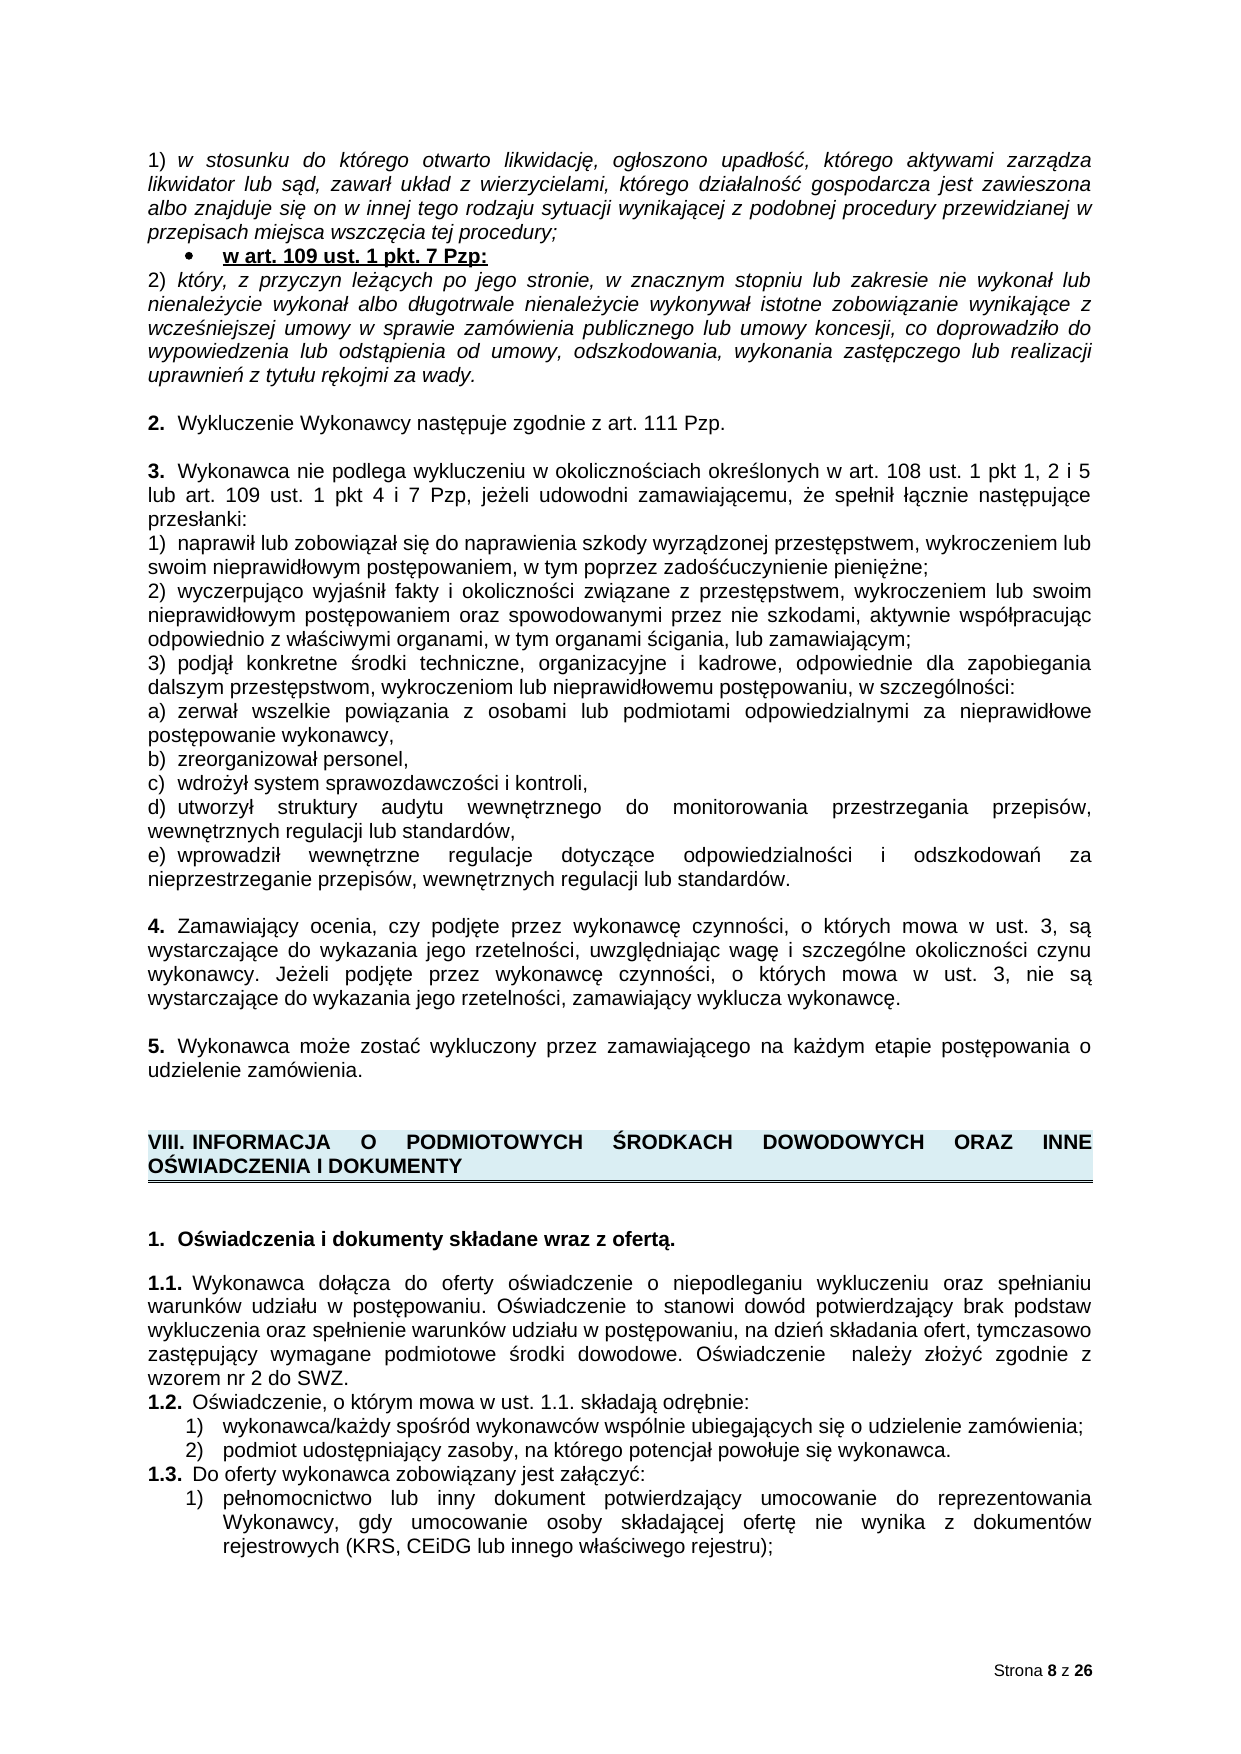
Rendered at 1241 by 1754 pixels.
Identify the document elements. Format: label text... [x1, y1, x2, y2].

list Do oferty wykonawca zobowiązany jest załączyć: [148, 1462, 1093, 1486]
list naprawił lub zobowiązał się do naprawienia szkody wyrządzonej przestępstwem, wykroczeniem lub swoim nieprawidłowym postępowaniem, w tym poprzez zadośćuczynienie pieniężne; [148, 531, 1093, 579]
list Oświadczenie, o którym mowa w ust. 1.1. składają odrębnie: [148, 1390, 1093, 1414]
list utworzył struktury audytu wewnętrznego do monitorowania przestrzegania przepisów, wewnętrznych regulacji lub standardów, [148, 794, 1093, 842]
list zreorganizował personel, [148, 747, 1093, 771]
list INFORMACJA O PODMIOTOWYCH ŚRODKACH DOWODOWYCH ORAZ INNE OŚWIADCZENIA I DOKUMENTY [148, 1130, 1093, 1180]
list Zamawiający ocenia, czy podjęte przez wykonawcę czynności, o których mowa w ust. 3, są wystarczające do wykazania jego rzetelności, uwzględniając wagę i szczególne okoliczności czynu wykonawcy. Jeżeli podjęte przez wykonawcę czynności, o których mowa w ust. 3, nie są wystarczające do wykazania jego rzetelności, zamawiający wyklucza wykonawcę. [148, 914, 1093, 1010]
list Wykonawca może zostać wykluczony przez zamawiającego na każdym etapie postępowania o udzielenie zamówienia. [148, 1034, 1093, 1082]
list Oświadczenia i dokumenty składane wraz z ofertą. [148, 1227, 1093, 1251]
list w stosunku do którego otwarto likwidację, ogłoszono upadłość, którego aktywami zarządza likwidator lub sąd, zawarł układ z wierzycielami, którego działalność gospodarcza jest zawieszona albo znajduje się on w innej tego rodzaju sytuacji wynikającej z podobnej procedury przewidzianej w przepisach miejsca wszczęcia tej procedury; [148, 148, 1093, 243]
list w art. 109 ust. 1 pkt. 7 Pzp: [185, 243, 1093, 267]
list który, z przyczyn leżących po jego stronie, w znacznym stopniu lub zakresie nie wykonał lub nienależycie wykonał albo długotrwale nienależycie wykonywał istotne zobowiązanie wynikające z wcześniejszej umowy w sprawie zamówienia publicznego lub umowy koncesji, co doprowadziło do wypowiedzenia lub odstąpienia od umowy, odszkodowania, wykonania zastępczego lub realizacji uprawnień z tytułu rękojmi za wady. [148, 267, 1093, 387]
list wprowadził wewnętrzne regulacje dotyczące odpowiedzialności i odszkodowań za nieprzestrzeganie przepisów, wewnętrznych regulacji lub standardów. [148, 842, 1093, 890]
list podjął konkretne środki techniczne, organizacyjne i kadrowe, odpowiednie dla zapobiegania dalszym przestępstwom, wykroczeniom lub nieprawidłowemu postępowaniu, w szczególności: [148, 651, 1093, 699]
list wdrożył system sprawozdawczości i kontroli, [148, 771, 1093, 794]
list wykonawca/każdy spośród wykonawców wspólnie ubiegających się o udzielenie zamówienia; [185, 1414, 1093, 1438]
list Wykonawca dołącza do oferty oświadczenie o niepodleganiu wykluczeniu oraz spełnianiu warunków udziału w postępowaniu. Oświadczenie to stanowi dowód potwierdzający brak podstaw wykluczenia oraz spełnienie warunków udziału w postępowaniu, na dzień składania ofert, tymczasowo zastępujący wymagane podmiotowe środki dowodowe. Oświadczenie należy złożyć zgodnie z wzorem nr 2 do SWZ. [148, 1270, 1093, 1390]
list podmiot udostępniający zasoby, na którego potencjał powołuje się wykonawca. [185, 1438, 1093, 1462]
list wyczerpująco wyjaśnił fakty i okoliczności związane z przestępstwem, wykroczeniem lub swoim nieprawidłowym postępowaniem oraz spowodowanymi przez nie szkodami, aktywnie współpracując odpowiednio z właściwymi organami, w tym organami ścigania, lub zamawiającym; [148, 579, 1093, 651]
list zerwał wszelkie powiązania z osobami lub podmiotami odpowiedzialnymi za nieprawidłowe postępowanie wykonawcy, [148, 699, 1093, 747]
list Wykluczenie Wykonawcy następuje zgodnie z art. 111 Pzp. [148, 411, 1093, 435]
list Wykonawca nie podlega wykluczeniu w okolicznościach określonych w art. 108 ust. 1 pkt 1, 2 i 5 lub art. 109 ust. 1 pkt 4 i 7 Pzp, jeżeli udowodni zamawiającemu, że spełnił łącznie następujące przesłanki: [148, 459, 1093, 531]
list pełnomocnictwo lub inny dokument potwierdzający umocowanie do reprezentowania Wykonawcy, gdy umocowanie osoby składającej ofertę nie wynika z dokumentów rejestrowych (KRS, CEiDG lub innego właściwego rejestru); [185, 1486, 1093, 1558]
